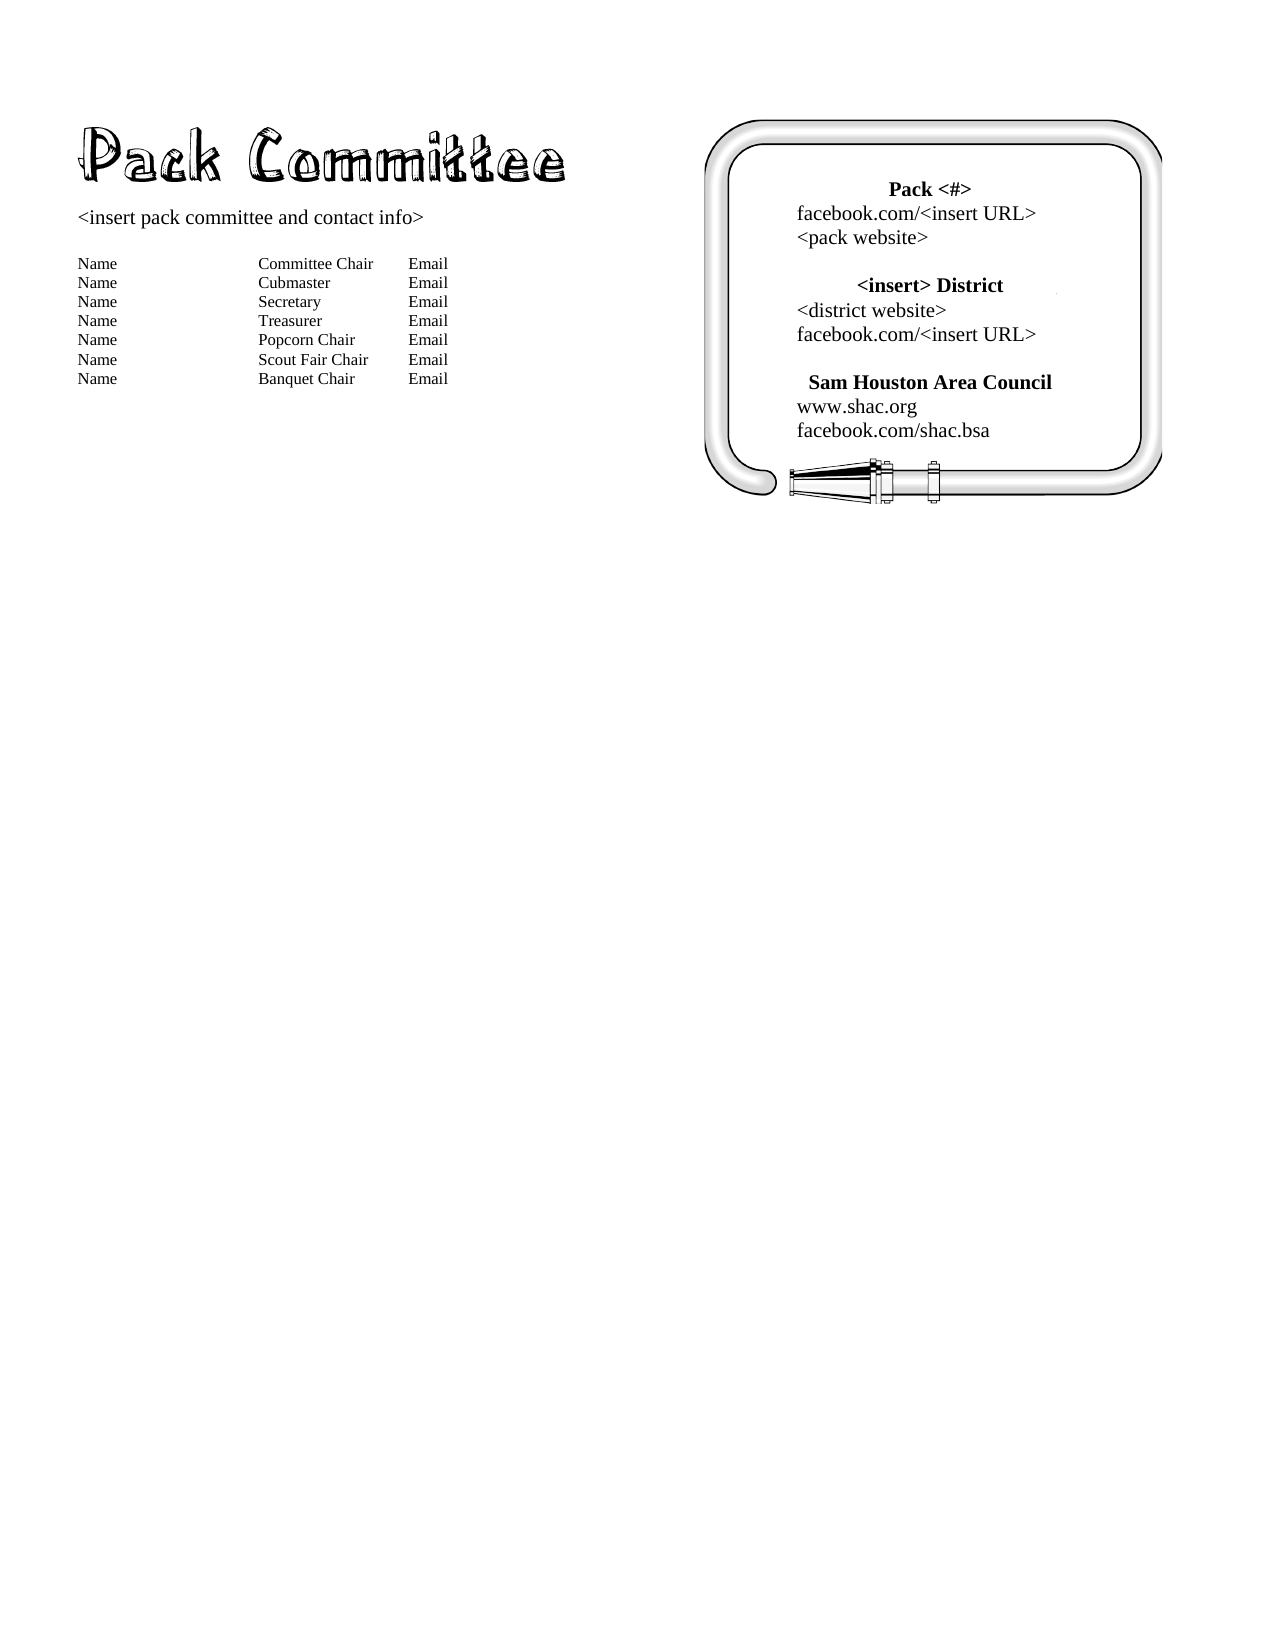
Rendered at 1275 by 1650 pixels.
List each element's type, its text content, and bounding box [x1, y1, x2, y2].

table_cell <insert pack committee and contact info> Name Committee Chair Email Name Cubmaster Email Name Secretary Email Name Treasurer Email Name Popcorn Chair Email Name Scout Fair Chair Email Name Banquet Chair Email [66, 104, 704, 564]
picture [77, 127, 566, 182]
table_cell [704, 104, 1174, 564]
picture [703, 119, 1162, 503]
